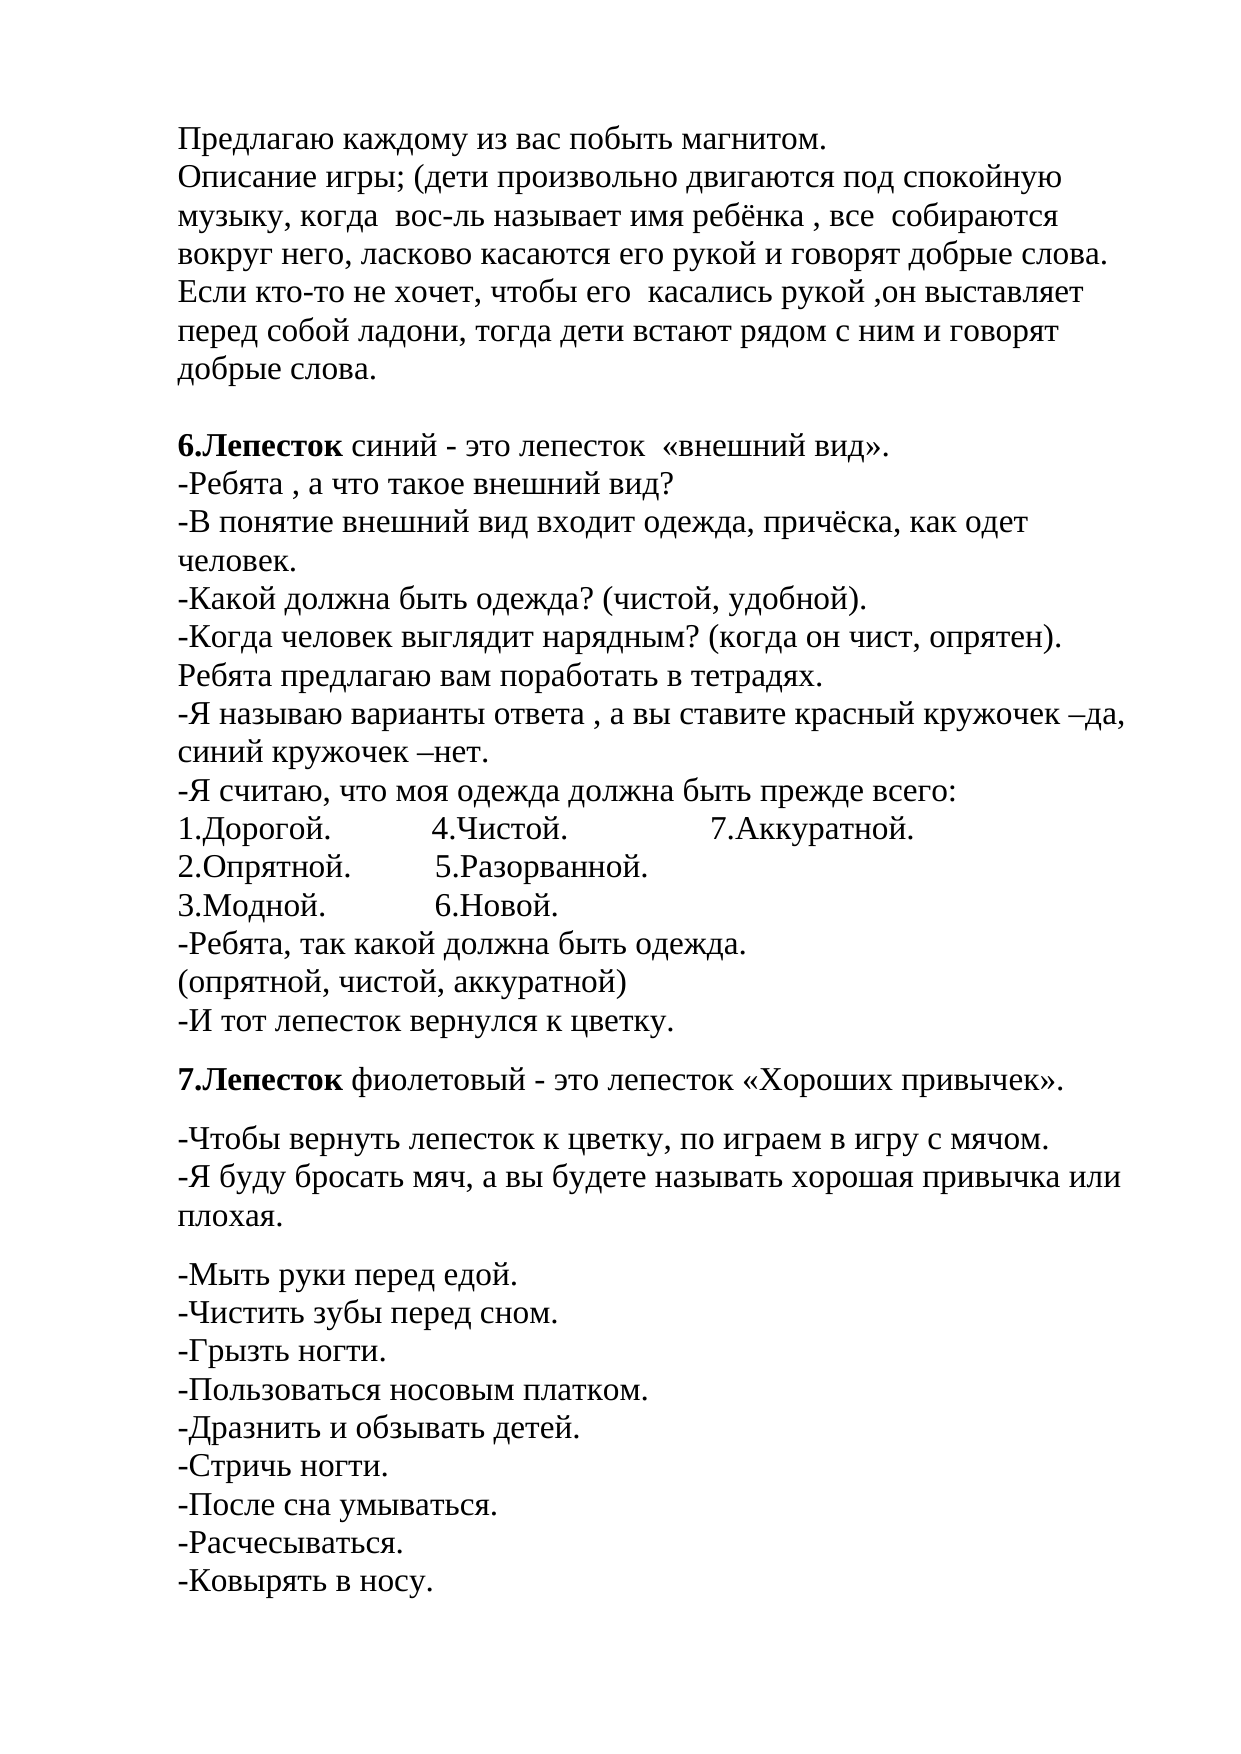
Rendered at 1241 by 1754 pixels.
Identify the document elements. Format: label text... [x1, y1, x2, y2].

text -Я буду бросать мяч, а вы будете называть хорошая привычка или плохая. [177, 1156, 1152, 1233]
text -Ребята , а что такое внешний вид? [177, 463, 1152, 501]
text -Когда человек выглядит нарядным? (когда он чист, опрятен). [177, 616, 1152, 655]
text -Стричь ногти. [177, 1446, 1152, 1484]
text -Какой должна быть одежда? (чистой, удобной). [177, 578, 1152, 616]
text 7.Лепесток фиолетовый - это лепесток «Хороших привычек». [177, 1059, 1152, 1097]
text -Я считаю, что моя одежда должна быть прежде всего: [177, 770, 1152, 808]
text -И тот лепесток вернулся к цветку. [177, 1000, 1152, 1038]
text -Ребята, так какой должна быть одежда. [177, 923, 1152, 961]
text 1.Дорогой. 4.Чистой. 7.Аккуратной. [177, 808, 1152, 846]
text -Пользоваться носовым платком. [177, 1369, 1152, 1407]
text 2.Опрятной. 5.Разорванной. [177, 846, 1152, 885]
text -Чтобы вернуть лепесток к цветку, по играем в игру с мячом. [177, 1118, 1152, 1156]
text -После сна умываться. [177, 1484, 1152, 1522]
text Предлагаю каждому из вас побыть магнитом. [177, 118, 1152, 156]
text -Ковырять в носу. [177, 1561, 1152, 1599]
text -Грызть ногти. [177, 1331, 1152, 1369]
text Ребята предлагаю вам поработать в тетрадях. [177, 655, 1152, 693]
text -Дразнить и обзывать детей. [177, 1407, 1152, 1446]
text -В понятие внешний вид входит одежда, причёска, как одет человек. [177, 501, 1152, 578]
text 6.Лепесток синий - это лепесток «внешний вид». [177, 425, 1152, 463]
text (опрятной, чистой, аккуратной) [177, 961, 1152, 1000]
text -Я называю варианты ответа , а вы ставите красный кружочек –да, синий кружочек –нет. [177, 693, 1152, 770]
text Описание игры; (дети произвольно двигаются под спокойную музыку, когда вос-ль называет имя ребёнка , все собираются вокруг него, ласково касаются его рукой и говорят добрые слова. Если кто-то не хочет, чтобы его касались рукой ,он выставляет перед собой ладони, тогда дети встают рядом с ним и говорят добрые слова. [177, 156, 1152, 386]
text 3.Модной. 6.Новой. [177, 885, 1152, 923]
text -Расчесываться. [177, 1522, 1152, 1561]
text -Чистить зубы перед сном. [177, 1292, 1152, 1331]
text -Мыть руки перед едой. [177, 1254, 1152, 1292]
